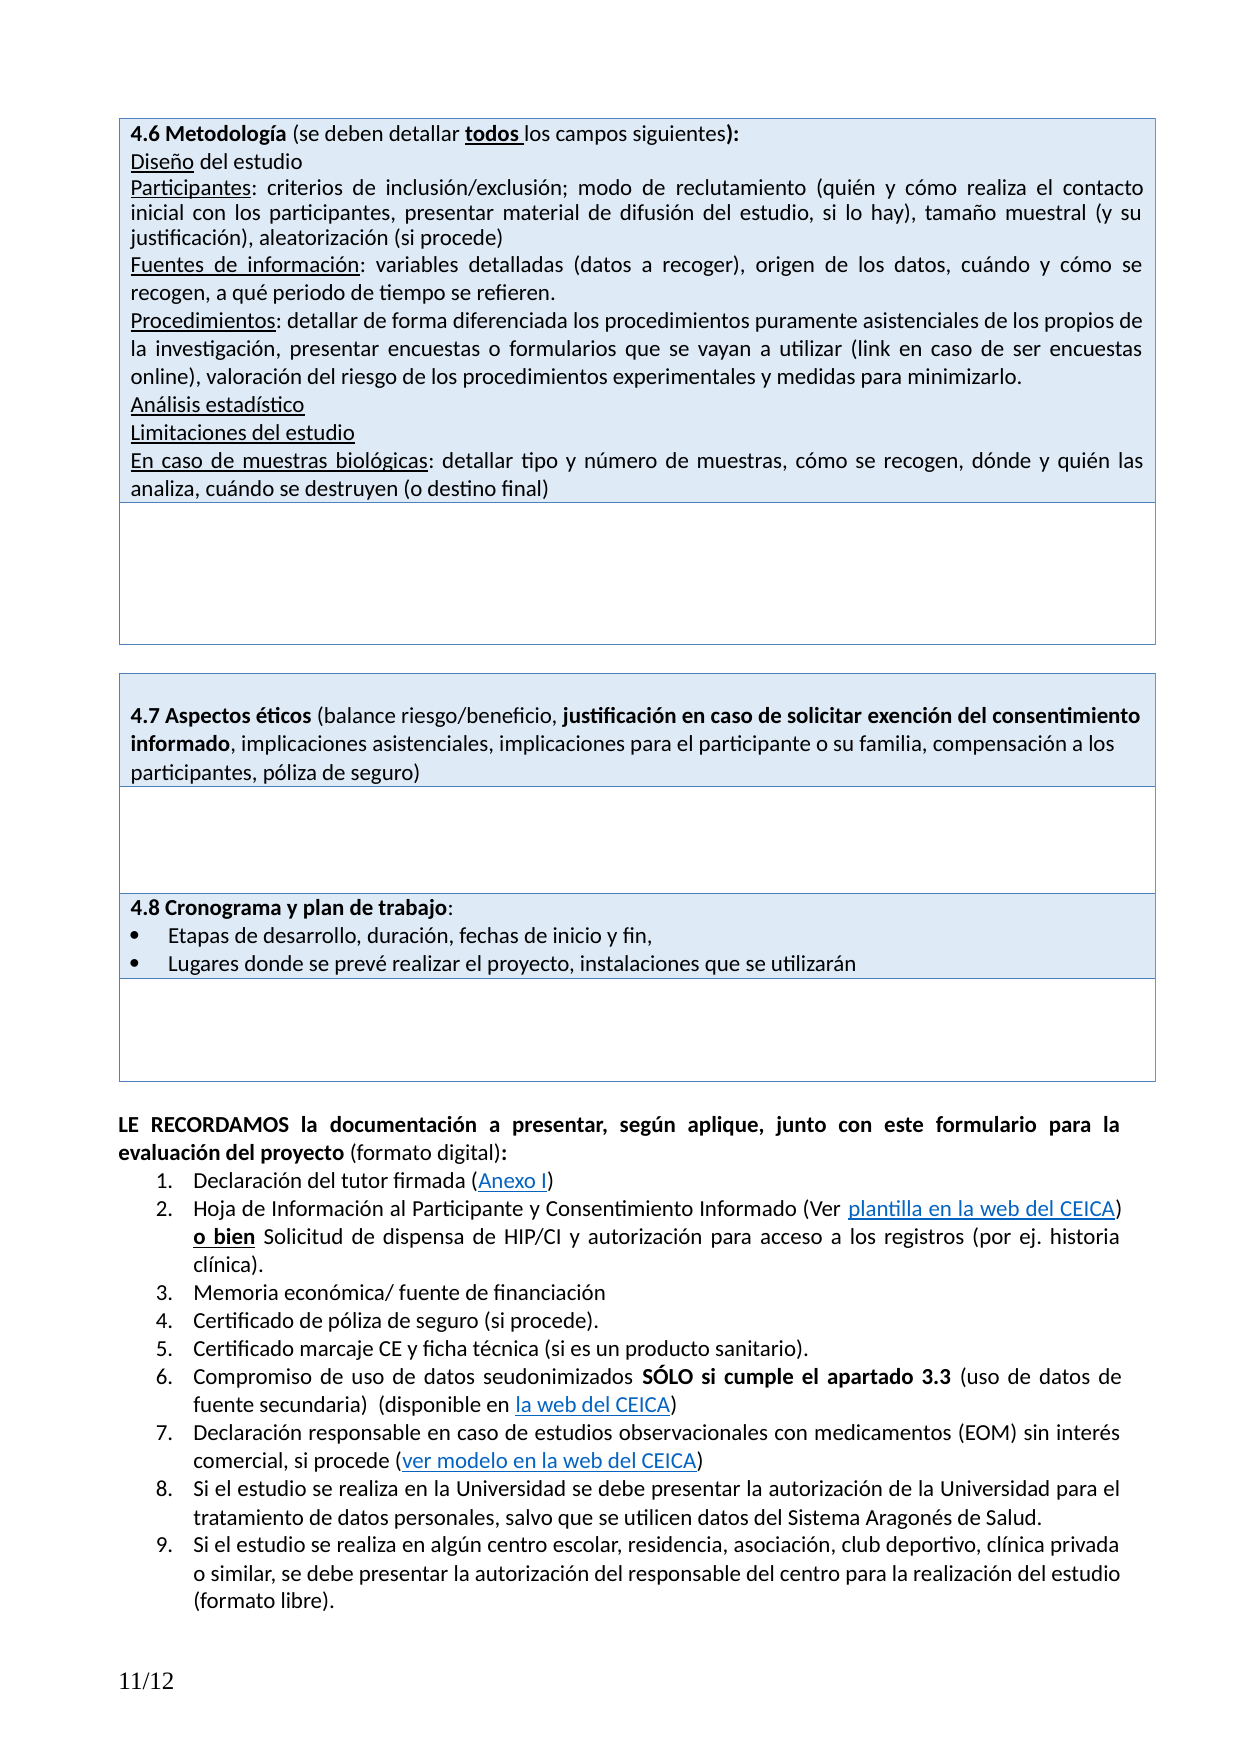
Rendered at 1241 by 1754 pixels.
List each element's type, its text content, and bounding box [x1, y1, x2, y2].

table_cell [120, 503, 1155, 643]
table_cell [120, 979, 1155, 1081]
list Certificado de póliza de seguro (si procede). [156, 1306, 1122, 1334]
text LE RECORDAMOS la documentación a presentar, según aplique, junto con este formulario para la evaluación del proyecto (formato digital): [118, 1110, 1122, 1166]
table_header 4.7 Aspectos éticos (balance riesgo/beneficio, justificación en caso de solicitar exención del consentimiento informado, implicaciones asistenciales, implicaciones para el participante o su familia, compensación a los participantes, póliza de seguro) [120, 674, 1155, 786]
table_header 4.6 Metodología (se deben detallar todos los campos siguientes): Diseño del estudio Participantes: criterios de inclusión/exclusión; modo de reclutamiento (quién y cómo realiza el contacto inicial con los participantes, presentar material de difusión del estudio, si lo hay), tamaño muestral (y su justificación), aleatorización (si procede) Fuentes de información: variables detalladas (datos a recoger), origen de los datos, cuándo y cómo se recogen, a qué periodo de tiempo se refieren. Procedimientos: detallar de forma diferenciada los procedimientos puramente asistenciales de los propios de la investigación, presentar encuestas o formularios que se vayan a utilizar (link en caso de ser encuestas online), valoración del riesgo de los procedimientos experimentales y medidas para minimizarlo. Análisis estadístico Limitaciones del estudio En caso de muestras biológicas: detallar tipo y número de muestras, cómo se recogen, dónde y quién las analiza, cuándo se destruyen (o destino final) [120, 119, 1155, 502]
list Compromiso de uso de datos seudonimizados SÓLO si cumple el apartado 3.3 (uso de datos de fuente secundaria) (disponible en la web del CEICA) [156, 1362, 1122, 1418]
list Declaración del tutor firmada (Anexo I) [156, 1166, 1122, 1194]
table_cell [120, 787, 1155, 892]
list Declaración responsable en caso de estudios observacionales con medicamentos (EOM) sin interés comercial, si procede (ver modelo en la web del CEICA) [156, 1418, 1122, 1474]
list Si el estudio se realiza en la Universidad se debe presentar la autorización de la Universidad para el tratamiento de datos personales, salvo que se utilicen datos del Sistema Aragonés de Salud. [156, 1474, 1122, 1531]
list Certificado marcaje CE y ficha técnica (si es un producto sanitario). [156, 1334, 1122, 1362]
list Si el estudio se realiza en algún centro escolar, residencia, asociación, club deportivo, clínica privada o similar, se debe presentar la autorización del responsable del centro para la realización del estudio (formato libre). [156, 1531, 1122, 1615]
list Hoja de Información al Participante y Consentimiento Informado (Ver plantilla en la web del CEICA) o bien Solicitud de dispensa de HIP/CI y autorización para acceso a los registros (por ej. historia clínica). [156, 1194, 1122, 1278]
table_cell 4.8 Cronograma y plan de trabajo: Etapas de desarrollo, duración, fechas de inicio y fin, Lugares donde se prevé realizar el proyecto, instalaciones que se utilizarán [120, 894, 1155, 978]
list Memoria económica/ fuente de financiación [156, 1278, 1122, 1306]
